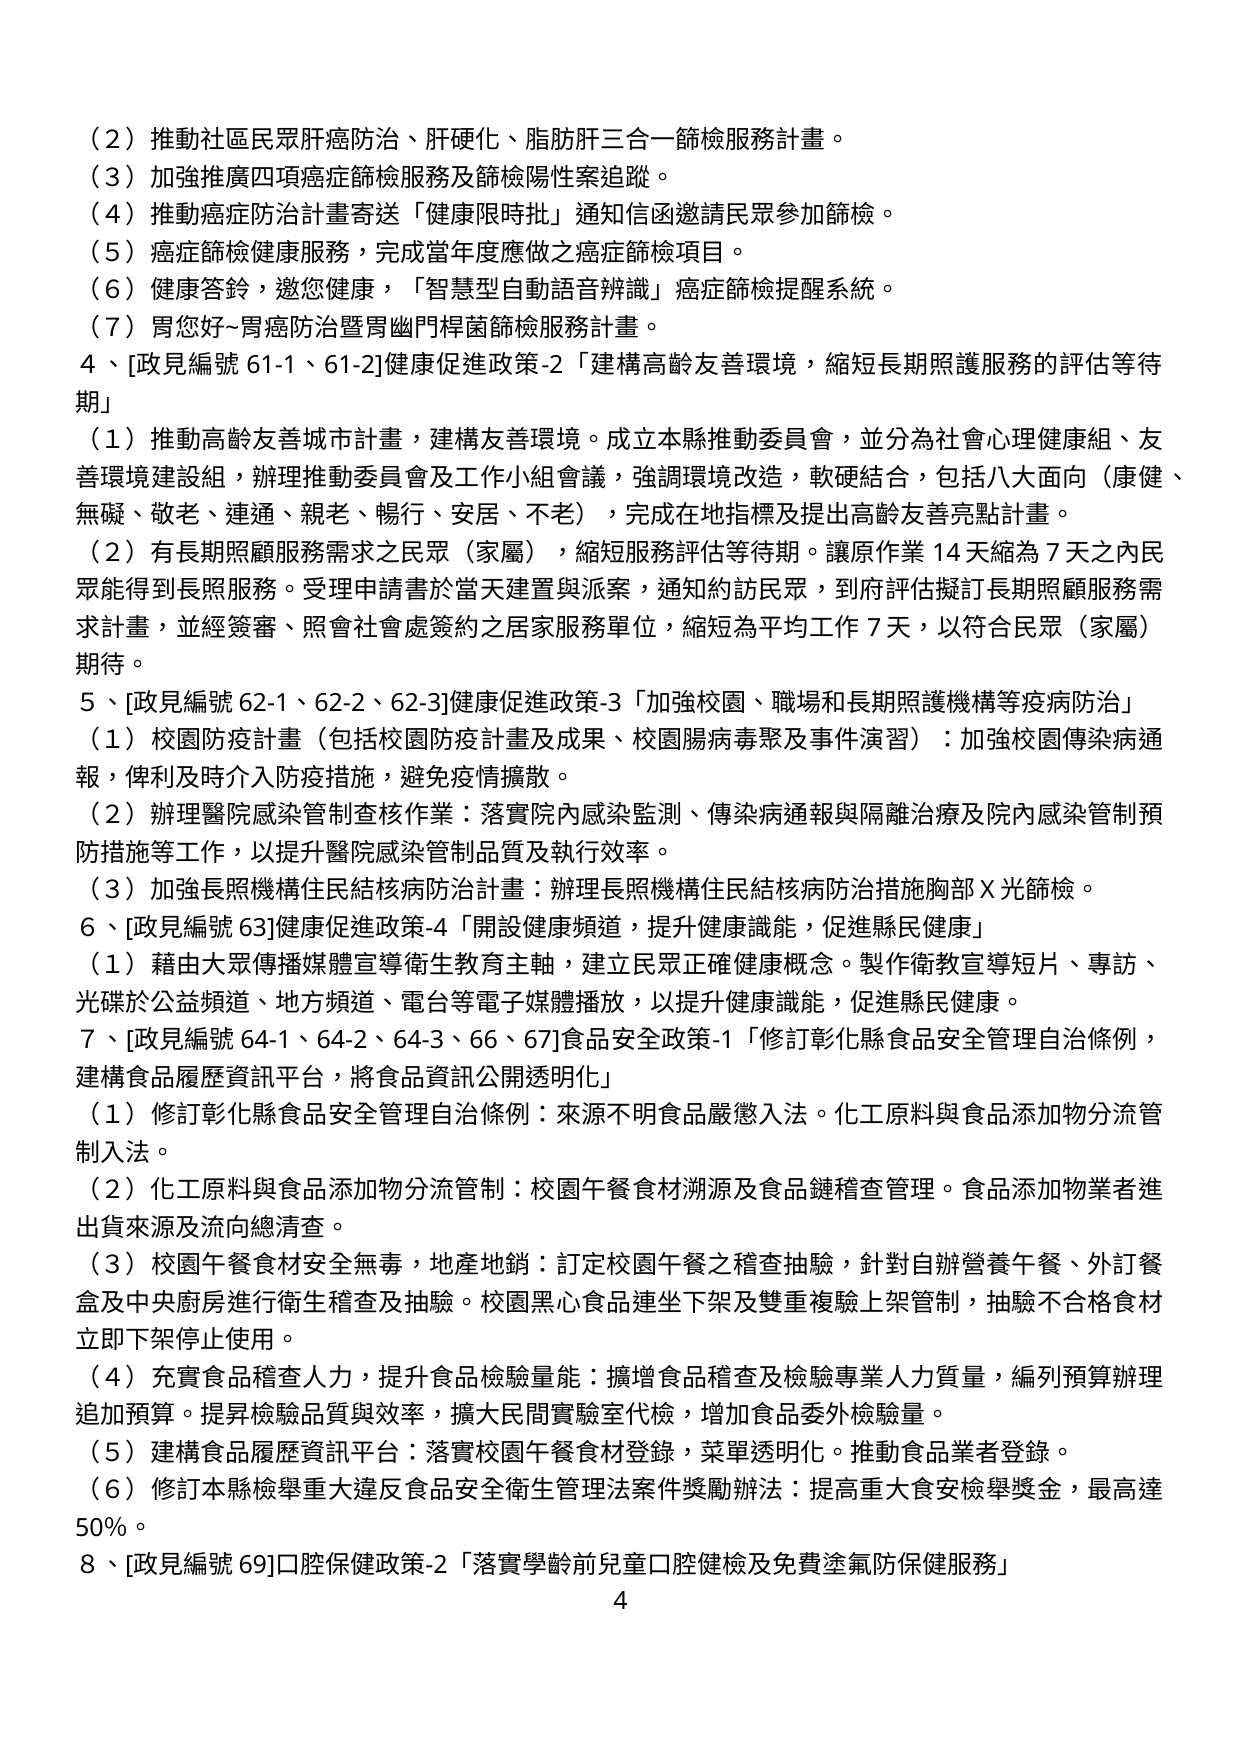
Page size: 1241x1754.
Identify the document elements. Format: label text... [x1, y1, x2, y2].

text （７）胃您好~胃癌防治暨胃幽門桿菌篩檢服務計畫。 [75, 307, 1165, 344]
text （１）校園防疫計畫（包括校園防疫計畫及成果、校園腸病毒聚及事件演習）：加強校園傳染病通報，俾利及時介入防疫措施，避免疫情擴散。 [75, 719, 1165, 794]
text （６）健康答鈴，邀您健康，「智慧型自動語音辨識」癌症篩檢提醒系統。 [75, 269, 1165, 307]
text ６、[政見編號63]健康促進政策-4「開設健康頻道，提升健康識能，促進縣民健康」 [75, 907, 1165, 944]
text ８、[政見編號69]口腔保健政策-2「落實學齡前兒童口腔健檢及免費塗氟防保健服務」 [75, 1544, 1165, 1582]
text （３）加強長照機構住民結核病防治計畫：辦理長照機構住民結核病防治措施胸部X光篩檢。 [75, 869, 1165, 907]
text ４、[政見編號61-1、61-2]健康促進政策-2「建構高齡友善環境，縮短長期照護服務的評估等待期」 [75, 344, 1165, 419]
text （１）推動高齡友善城市計畫，建構友善環境。成立本縣推動委員會，並分為社會心理健康組、友善環境建設組，辦理推動委員會及工作小組會議，強調環境改造，軟硬結合，包括八大面向（康健、無礙、敬老、連通、親老、暢行、安居、不老），完成在地指標及提出高齡友善亮點計畫。 [75, 419, 1165, 532]
text （５）癌症篩檢健康服務，完成當年度應做之癌症篩檢項目。 [75, 232, 1165, 269]
text （１）修訂彰化縣食品安全管理自治條例：來源不明食品嚴懲入法。化工原料與食品添加物分流管制入法。 [75, 1094, 1165, 1169]
text （４）推動癌症防治計畫寄送「健康限時批」通知信函邀請民眾參加篩檢。 [75, 194, 1165, 232]
text ５、[政見編號62-1、62-2、62-3]健康促進政策-3「加強校園、職場和長期照護機構等疫病防治」 [75, 682, 1165, 719]
text （２）辦理醫院感染管制查核作業：落實院內感染監測、傳染病通報與隔離治療及院內感染管制預防措施等工作，以提升醫院感染管制品質及執行效率。 [75, 794, 1165, 869]
text （２）化工原料與食品添加物分流管制：校園午餐食材溯源及食品鏈稽查管理。食品添加物業者進出貨來源及流向總清查。 [75, 1169, 1165, 1244]
text （２）有長期照顧服務需求之民眾（家屬），縮短服務評估等待期。讓原作業14天縮為7天之內民眾能得到長照服務。受理申請書於當天建置與派案，通知約訪民眾，到府評估擬訂長期照顧服務需求計畫，並經簽審、照會社會處簽約之居家服務單位，縮短為平均工作7天，以符合民眾（家屬）期待。 [75, 532, 1165, 682]
text ７、[政見編號64-1、64-2、64-3、66、67]食品安全政策-1「修訂彰化縣食品安全管理自治條例，建構食品履歷資訊平台，將食品資訊公開透明化」 [75, 1019, 1165, 1094]
text （３）校園午餐食材安全無毒，地產地銷：訂定校園午餐之稽查抽驗，針對自辦營養午餐、外訂餐盒及中央廚房進行衛生稽查及抽驗。校園黑心食品連坐下架及雙重複驗上架管制，抽驗不合格食材立即下架停止使用。 [75, 1244, 1165, 1357]
text （４）充實食品稽查人力，提升食品檢驗量能：擴增食品稽查及檢驗專業人力質量，編列預算辦理追加預算。提昇檢驗品質與效率，擴大民間實驗室代檢，增加食品委外檢驗量。 [75, 1357, 1165, 1432]
text （２）推動社區民眾肝癌防治、肝硬化、脂肪肝三合一篩檢服務計畫。 [75, 119, 1165, 157]
text （５）建構食品履歷資訊平台：落實校園午餐食材登錄，菜單透明化。推動食品業者登錄。 [75, 1432, 1165, 1469]
text （６）修訂本縣檢舉重大違反食品安全衛生管理法案件獎勵辦法：提高重大食安檢舉獎金，最高達50％。 [75, 1469, 1165, 1544]
text （１）藉由大眾傳播媒體宣導衛生教育主軸，建立民眾正確健康概念。製作衛教宣導短片、專訪、光碟於公益頻道、地方頻道、電台等電子媒體播放，以提升健康識能，促進縣民健康。 [75, 944, 1165, 1019]
text （３）加強推廣四項癌症篩檢服務及篩檢陽性案追蹤。 [75, 157, 1165, 194]
